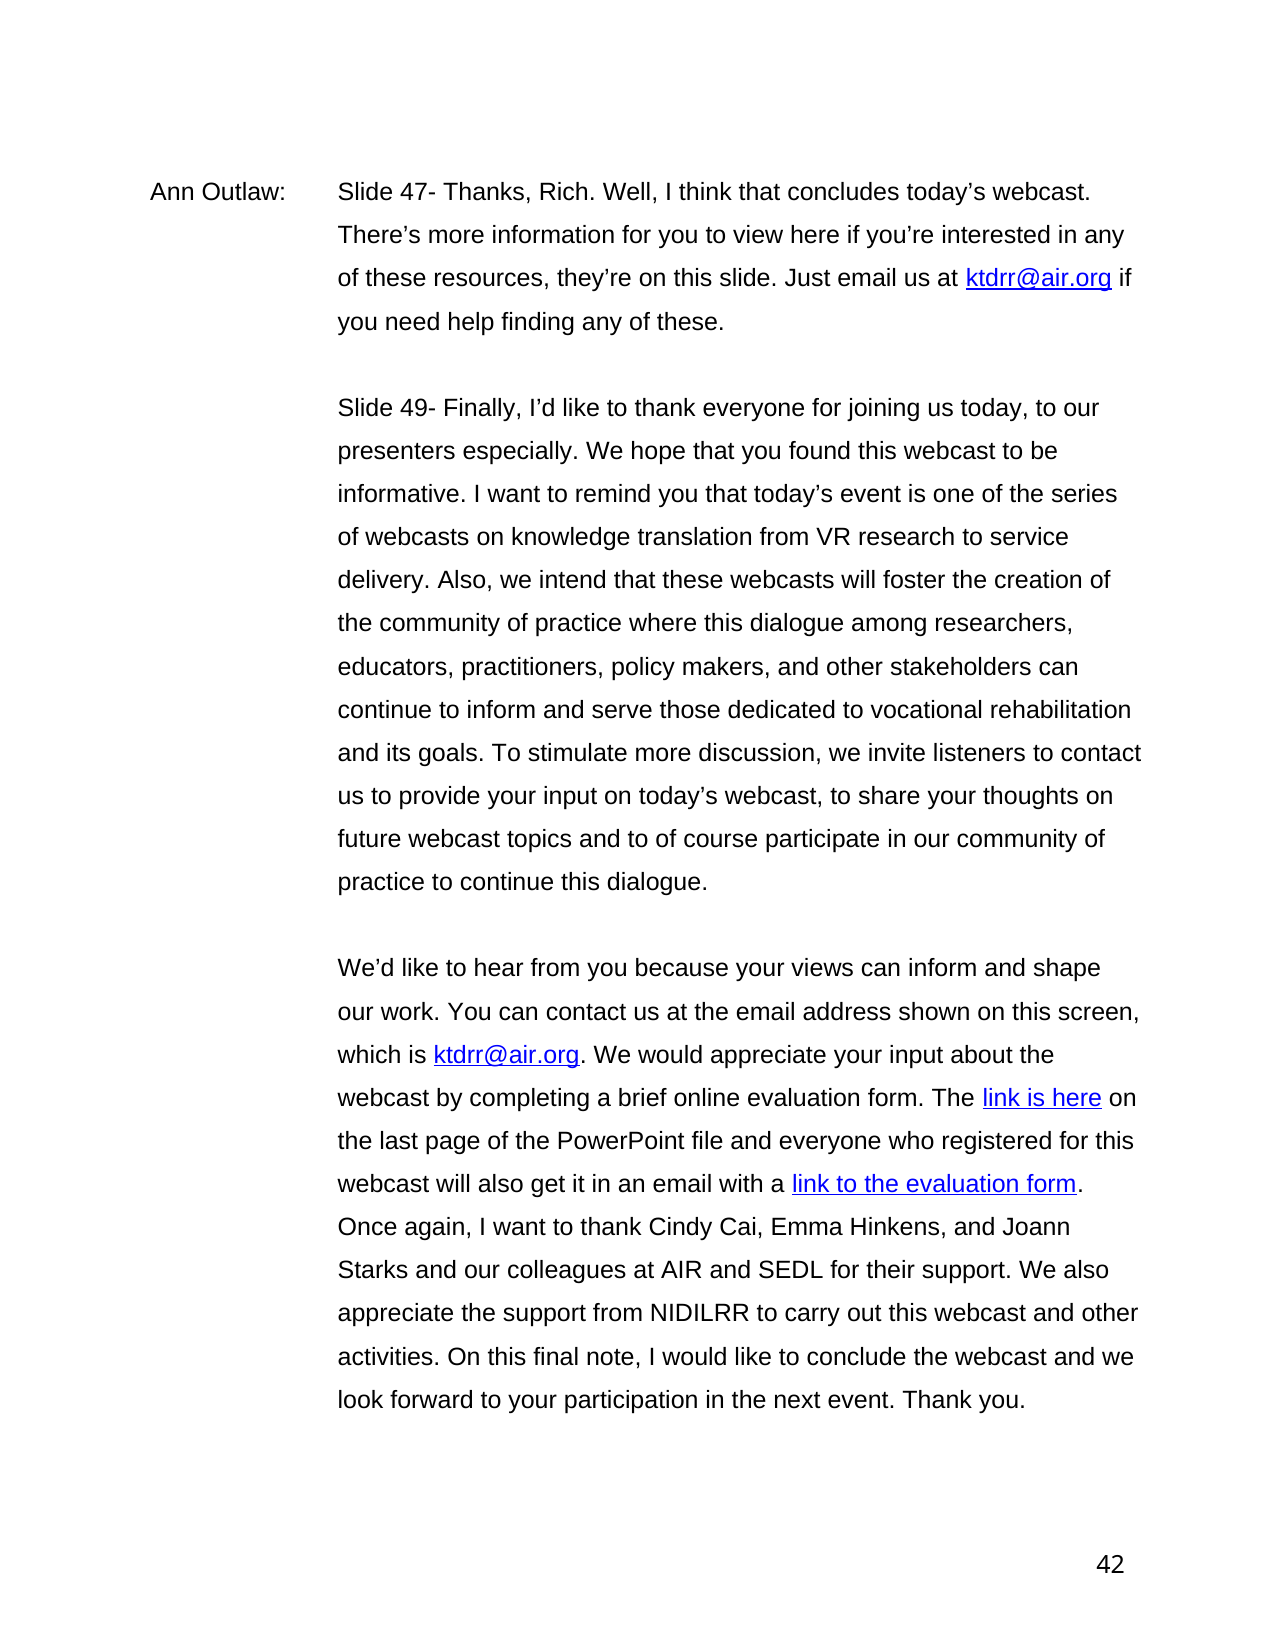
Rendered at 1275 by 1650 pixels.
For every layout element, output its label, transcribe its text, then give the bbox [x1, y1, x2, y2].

text Slide 49- Finally, I’d like to thank everyone for joining us today, to our presenters especially. We hope that you found this webcast to be informative. I want to remind you that today’s event is one of the series of webcasts on knowledge translation from VR research to service delivery. Also, we intend that these webcasts will foster the creation of the community of practice where this dialogue among researchers, educators, practitioners, policy makers, and other stakeholders can continue to inform and serve those dedicated to vocational rehabilitation and its goals. To stimulate more discussion, we invite listeners to contact us to provide your input on today’s webcast, to share your thoughts on future webcast topics and to of course participate in our community of practice to continue this dialogue. [337, 393, 1144, 896]
text We’d like to hear from you because your views can inform and shape our work. You can contact us at the email address shown on this screen, which is ktdrr@air.org. We would appreciate your input about the webcast by completing a brief online evaluation form. The link is here on the last page of the PowerPoint file and everyone who registered for this webcast will also get it in an email with a link to the evaluation form. Once again, I want to thank Cindy Cai, Emma Hinkens, and Joann Starks and our colleagues at AIR and SEDL for their support. We also appreciate the support from NIDILRR to carry out this webcast and other activities. On this final note, I would like to conclude the webcast and we look forward to your participation in the next event. Thank you. [337, 953, 1144, 1413]
text Ann Outlaw: Slide 47- Thanks, Rich. Well, I think that concludes today’s webcast. There’s more information for you to view here if you’re interested in any of these resources, they’re on this slide. Just email us at ktdrr@air.org if you need help finding any of these. [150, 177, 1144, 335]
